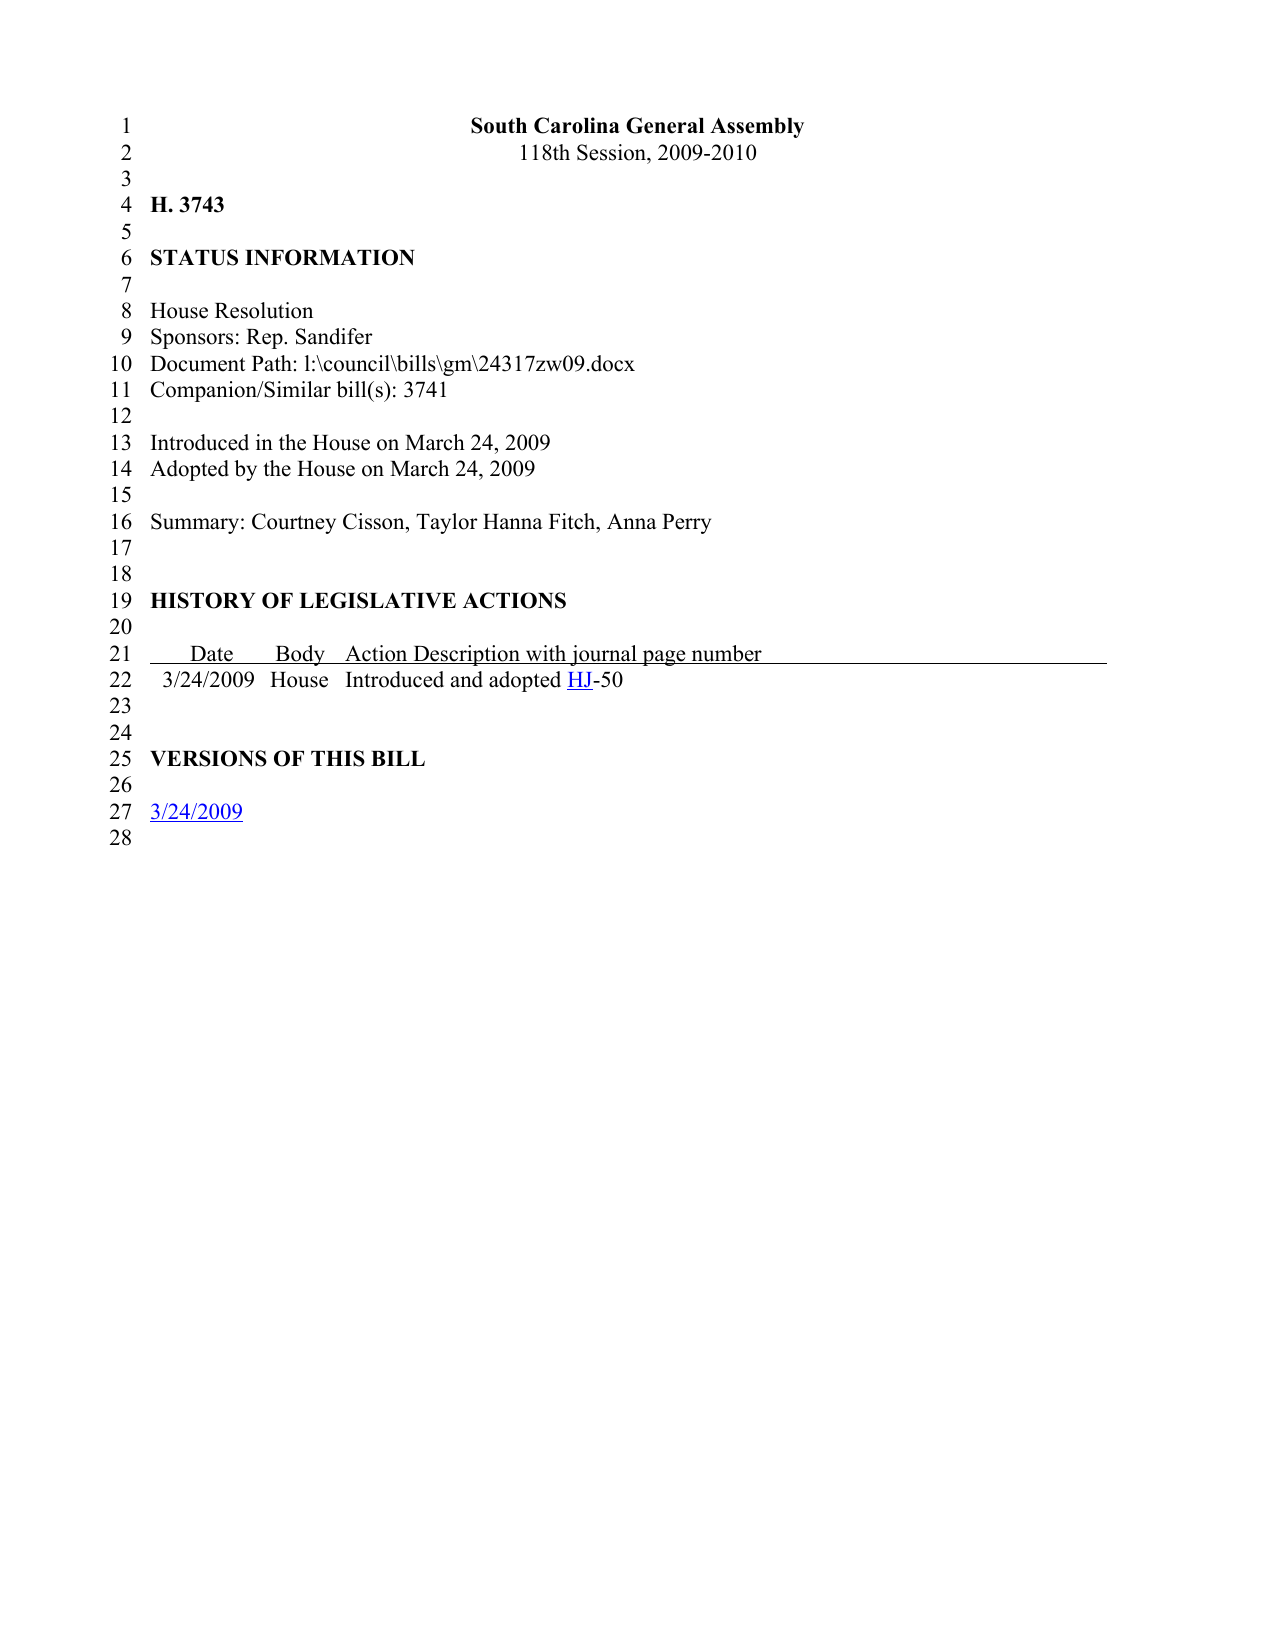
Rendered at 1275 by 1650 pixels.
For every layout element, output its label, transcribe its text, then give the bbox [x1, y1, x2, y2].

text VERSIONS OF THIS BILL [150, 745, 1125, 771]
text House Resolution [150, 297, 1125, 323]
text Date Body Action Description with journal page number [150, 639, 1125, 666]
text H. 3743 [150, 192, 1125, 218]
text South Carolina General Assembly [150, 112, 1125, 139]
text 3/24/2009 House Introduced and adopted HJ-50 [150, 666, 1125, 692]
text Summary: Courtney Cisson, Taylor Hanna Fitch, Anna Perry [150, 508, 1125, 534]
text HISTORY OF LEGISLATIVE ACTIONS [150, 587, 1125, 613]
text Sponsors: Rep. Sandifer [150, 323, 1125, 350]
text Document Path: l:\council\bills\gm\24317zw09.docx [150, 350, 1125, 376]
text STATUS INFORMATION [150, 244, 1125, 271]
text Companion/Similar bill(s): 3741 [150, 376, 1125, 402]
text 118th Session, 2009-2010 [150, 139, 1125, 165]
text Adopted by the House on March 24, 2009 [150, 455, 1125, 481]
text Introduced in the House on March 24, 2009 [150, 429, 1125, 455]
text 3/24/2009 [150, 798, 1125, 824]
